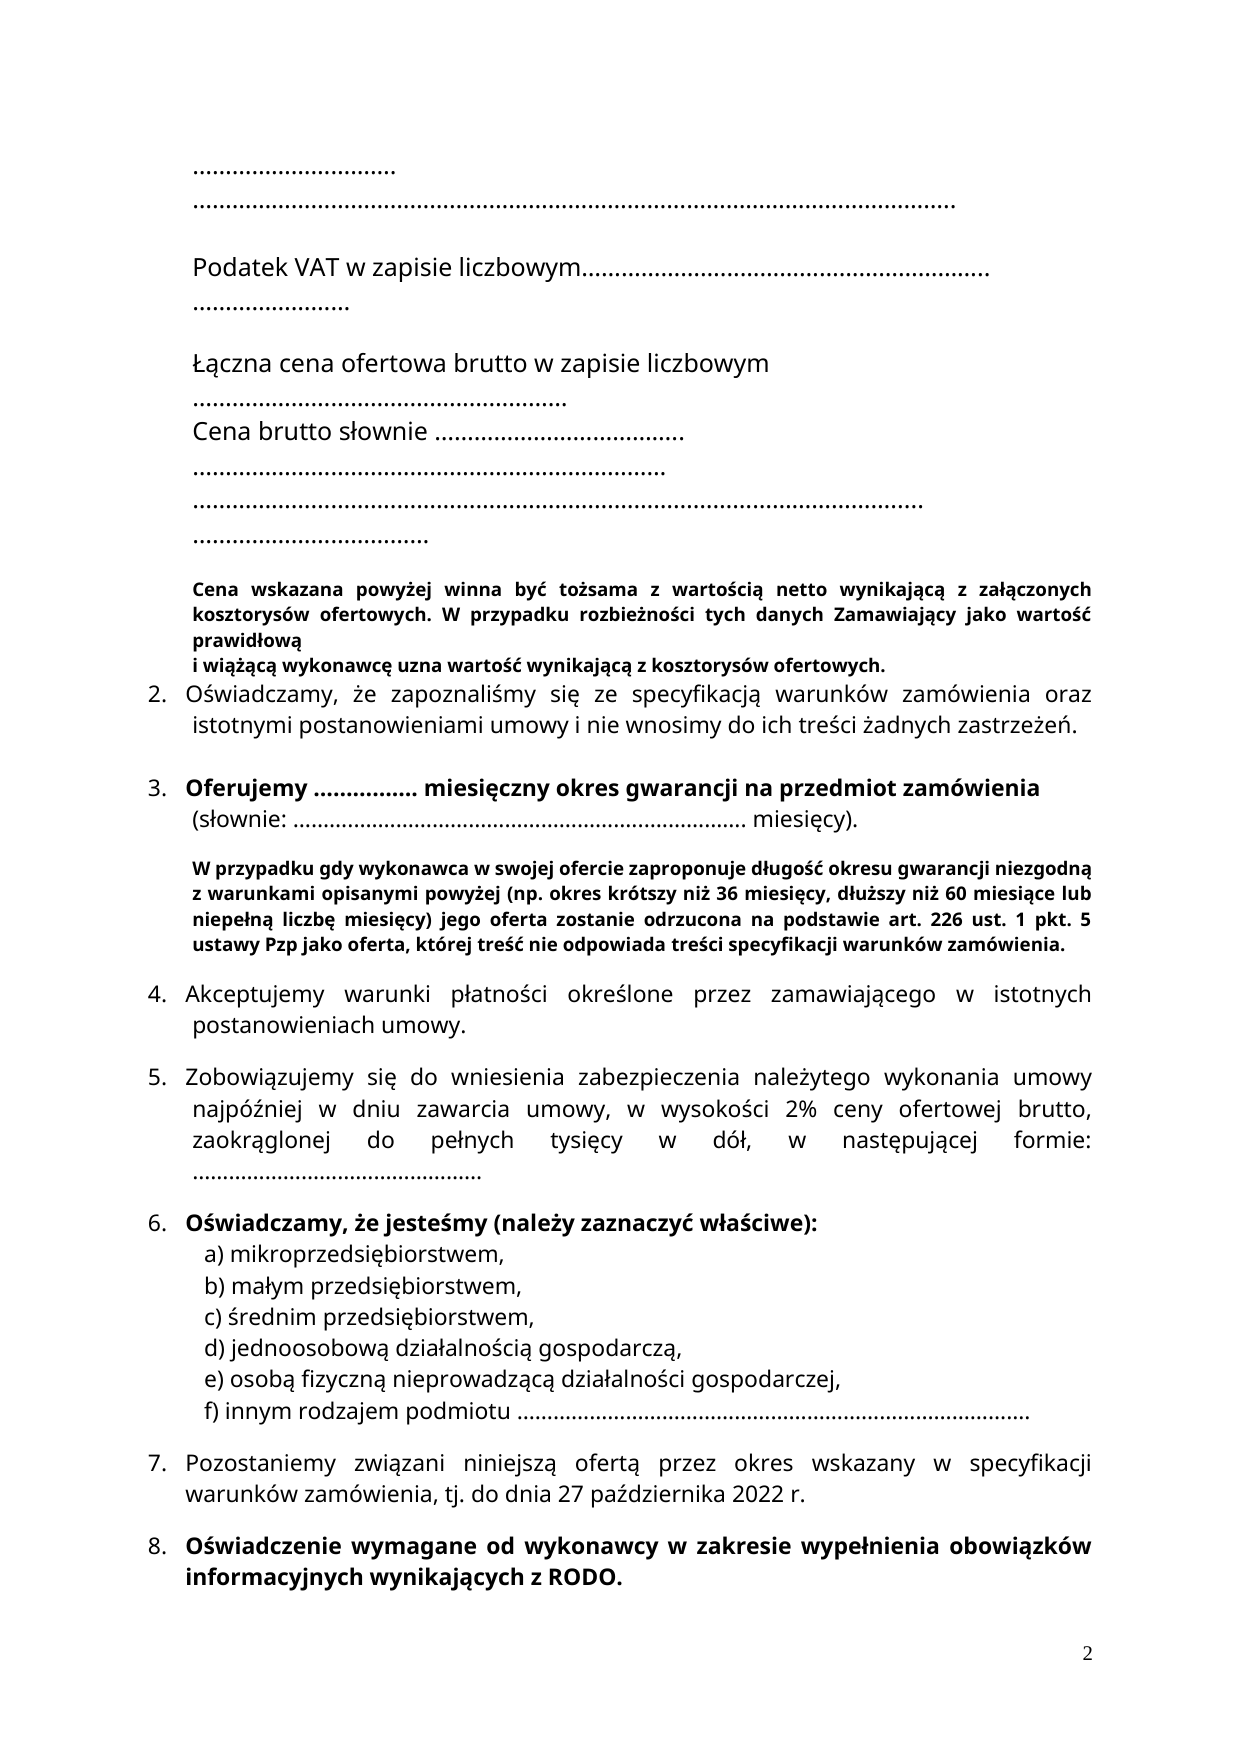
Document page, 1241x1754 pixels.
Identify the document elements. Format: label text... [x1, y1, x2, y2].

text a) mikroprzedsiębiorstwem, [204, 1238, 1093, 1269]
list Oświadczamy, że jesteśmy (należy zaznaczyć właściwe): [148, 1207, 1093, 1238]
list Oświadczamy, że zapoznaliśmy się ze specyfikacją warunków zamówienia oraz istotnymi postanowieniami umowy i nie wnosimy do ich treści żadnych zastrzeżeń. [148, 678, 1093, 740]
text Cena wskazana powyżej winna być tożsama z wartością netto wynikającą z załączonych kosztorysów ofertowych. W przypadku rozbieżności tych danych Zamawiający jako wartość prawidłową i wiążącą wykonawcę uzna wartość wynikającą z kosztorysów ofertowych. [192, 550, 1093, 678]
text e) osobą fizyczną nieprowadzącą działalności gospodarczej, [204, 1363, 1093, 1394]
list Zobowiązujemy się do wniesienia zabezpieczenia należytego wykonania umowy najpóźniej w dniu zawarcia umowy, w wysokości 2% ceny ofertowej brutto, zaokrąglonej do pełnych tysięcy w dół, w następującej formie: ………………………………………… [148, 1061, 1093, 1186]
list Oświadczenie wymagane od wykonawcy w zakresie wypełnienia obowiązków informacyjnych wynikających z RODO. [148, 1530, 1093, 1592]
text c) średnim przedsiębiorstwem, [204, 1301, 1093, 1332]
text f) innym rodzajem podmiotu …………………………………………………………………………. [204, 1394, 1093, 1426]
list Oferujemy ……………. miesięczny okres gwarancji na przedmiot zamówienia (słownie: ………..………………………………………...……………. miesięcy). [148, 772, 1093, 834]
text Łączna cena ofertowa brutto w zapisie liczbowym ………………………………………………… Cena brutto słownie ………………………………..……………………………………………………………… ………………………….………………………………………………………………….....……………………………… [192, 346, 1093, 550]
text d) jednoosobową działalnością gospodarczą, [204, 1332, 1093, 1363]
list Akceptujemy warunki płatności określone przez zamawiającego w istotnych postanowieniach umowy. [148, 978, 1093, 1040]
text W przypadku gdy wykonawca w swojej ofercie zaproponuje długość okresu gwarancji niezgodną z warunkami opisanymi powyżej (np. okres krótszy niż 36 miesięcy, dłuższy niż 60 miesiące lub niepełną liczbę miesięcy) jego oferta zostanie odrzucona na podstawie art. 226 ust. 1 pkt. 5 ustawy Pzp jako oferta, której treść nie odpowiada treści specyfikacji warunków zamówienia. [192, 855, 1093, 957]
text Podatek VAT w zapisie liczbowym…………………...………………………………..…………………… [192, 250, 1093, 346]
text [192, 148, 1093, 216]
text b) małym przedsiębiorstwem, [204, 1269, 1093, 1301]
list Pozostaniemy związani niniejszą ofertą przez okres wskazany w specyfikacji warunków zamówienia, tj. do dnia 27 października 2022 r. [148, 1447, 1093, 1509]
